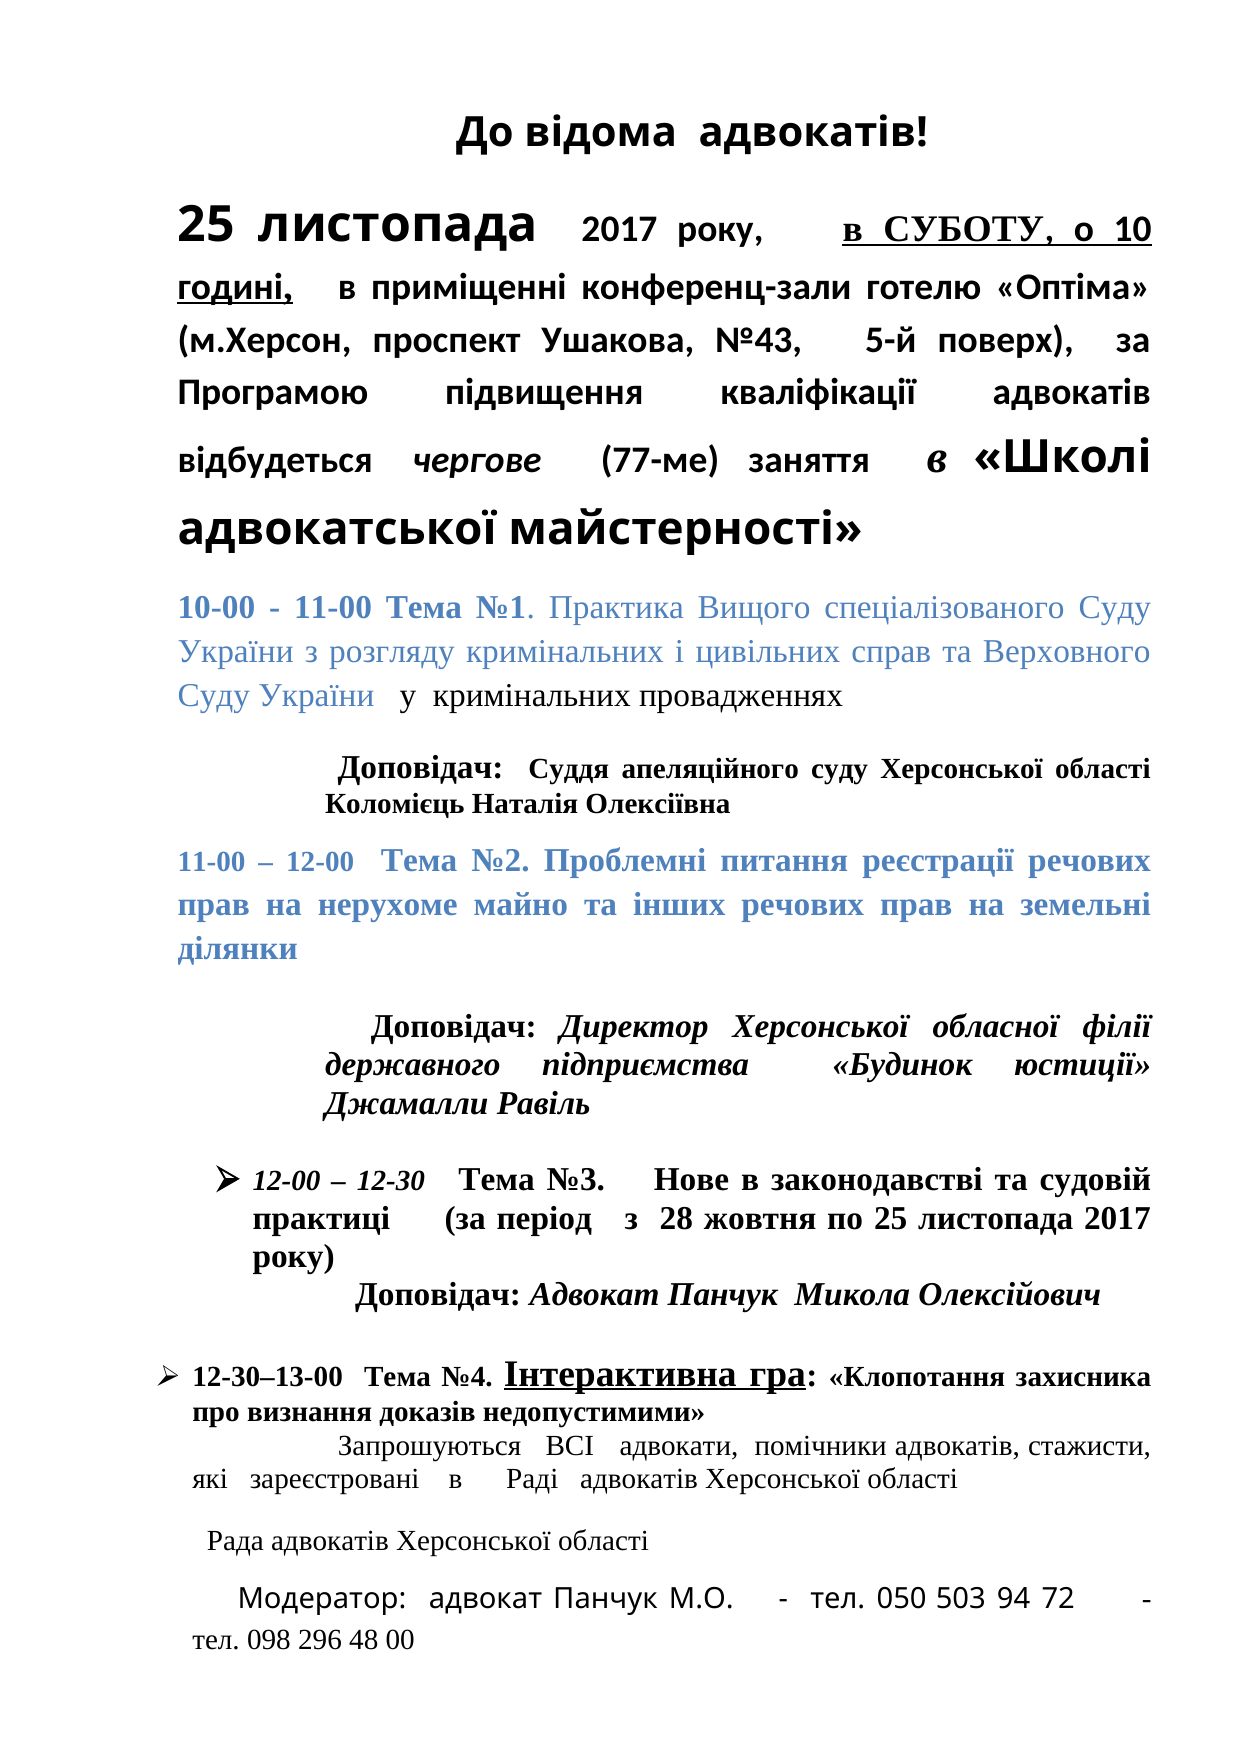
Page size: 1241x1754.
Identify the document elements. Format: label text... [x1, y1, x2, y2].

text Модератор: адвокат Панчук М.О. - тел. 050 503 94 72 - тел. 098 296 48 00 [192, 1577, 1152, 1656]
subtitle 10-00 - 11-00 Тема №1. Практика Вищого спеціалізованого Суду України з розгляду кримінальних і цивільних справ та Верховного Суду України у кримінальних провадженнях [177, 588, 1152, 714]
list Доповідач: Директор Херсонської обласної філії державного підприємства «Будинок юстиції» Джамалли Равіль [325, 1006, 1152, 1121]
text До відома адвокатів! [251, 102, 1240, 159]
text 25 листопада 2017 року, в СУБОТУ, о 10 годині, в приміщенні конференц-зали готелю «Оптіма» (м.Херсон, проспект Ушакова, №43, 5-й поверх), за Програмою підвищення кваліфікації адвокатів відбудеться чергове (77-ме) заняття в «Школі адвокатської майстерності» [177, 188, 1152, 557]
list 12-30–13-00 Тема №4. Інтерактивна гра: «Клопотання захисника про визнання доказів недопустимими» [154, 1351, 1152, 1428]
list Рада адвокатів Херсонської області [192, 1523, 1152, 1557]
list 12-00 – 12-30 Тема №3. Нове в законодавстві та судовій практиці (за період з 28 жовтня по 25 листопада 2017 року) [215, 1159, 1152, 1274]
subtitle 11-00 – 12-00 Тема №2. Проблемні питання реєстрації речових прав на нерухоме майно та інших речових прав на земельні ділянки [177, 841, 1152, 967]
list Доповідач: Суддя апеляційного суду Херсонської області Коломієць Наталія Олексіївна [325, 748, 1152, 820]
list Запрошуються ВСІ адвокати, помічники адвокатів, стажисти, які зареєстровані в Раді адвокатів Херсонської області [192, 1428, 1152, 1495]
list Доповідач: Адвокат Панчук Микола Олексійович [338, 1274, 1152, 1313]
